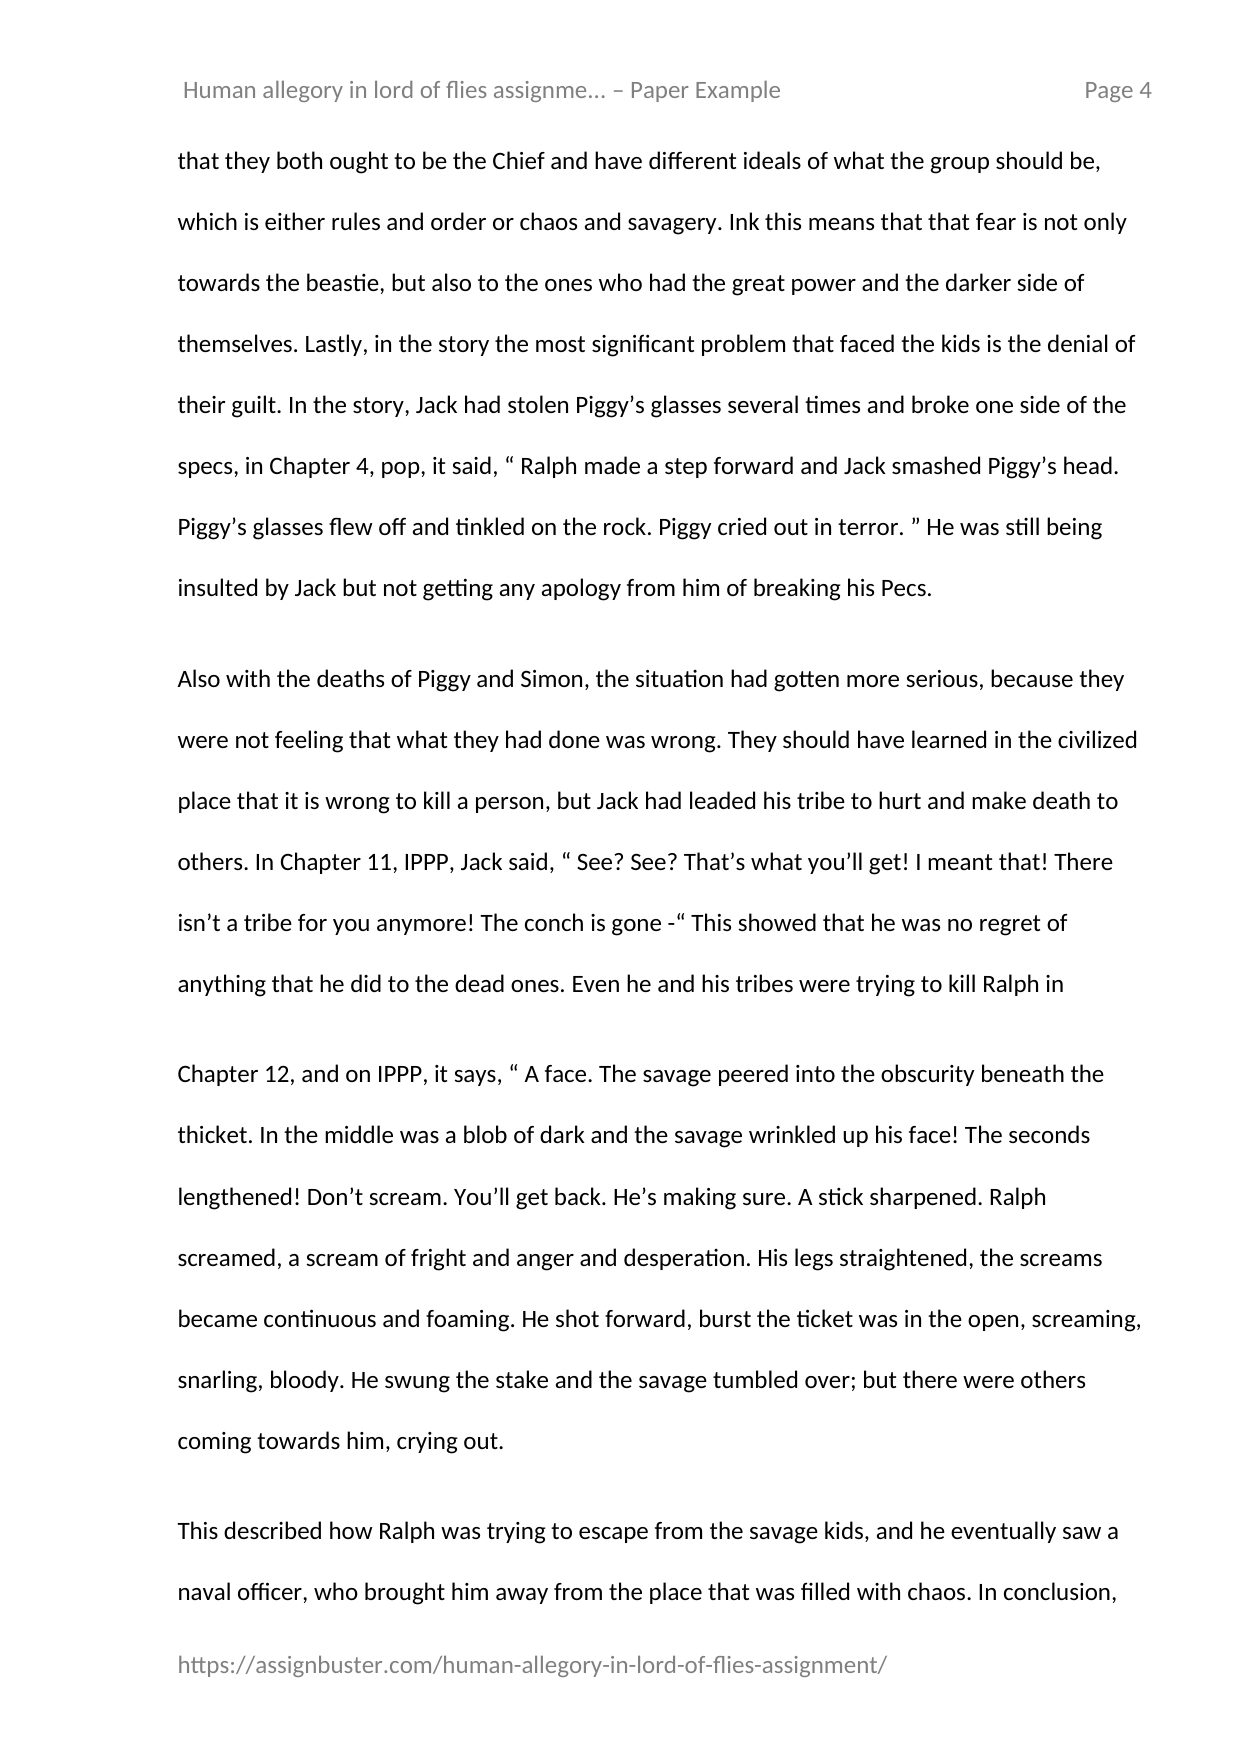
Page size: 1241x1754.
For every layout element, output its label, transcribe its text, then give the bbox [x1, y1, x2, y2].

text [177, 1515, 1152, 1607]
text Also with the deaths of Piggy and Simon, the situation had gotten more serious, because they were not feeling that what they had done was wrong. They should have learned in the civilized place that it is wrong to kill a person, but Jack had leaded his tribe to hurt and make death to others. In Chapter 11, IPPP, Jack said, “ See? See? That’s what you’ll get! I meant that! There isn’t a tribe for you anymore! The conch is gone -“ This showed that he was no regret of anything that he did to the dead ones. Even he and his tribes were trying to kill Ralph in [177, 663, 1152, 998]
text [177, 145, 1152, 603]
text Chapter 12, and on IPPP, it says, “ A face. The savage peered into the obscurity beneath the thicket. In the middle was a blob of dark and the savage wrinkled up his face! The seconds lengthened! Don’t scream. You’ll get back. He’s making sure. A stick sharpened. Ralph screamed, a scream of fright and anger and desperation. His legs straightened, the screams became continuous and foaming. He shot forward, burst the ticket was in the open, screaming, snarling, bloody. He swung the stake and the savage tumbled over; but there were others coming towards him, crying out. [177, 1058, 1152, 1455]
